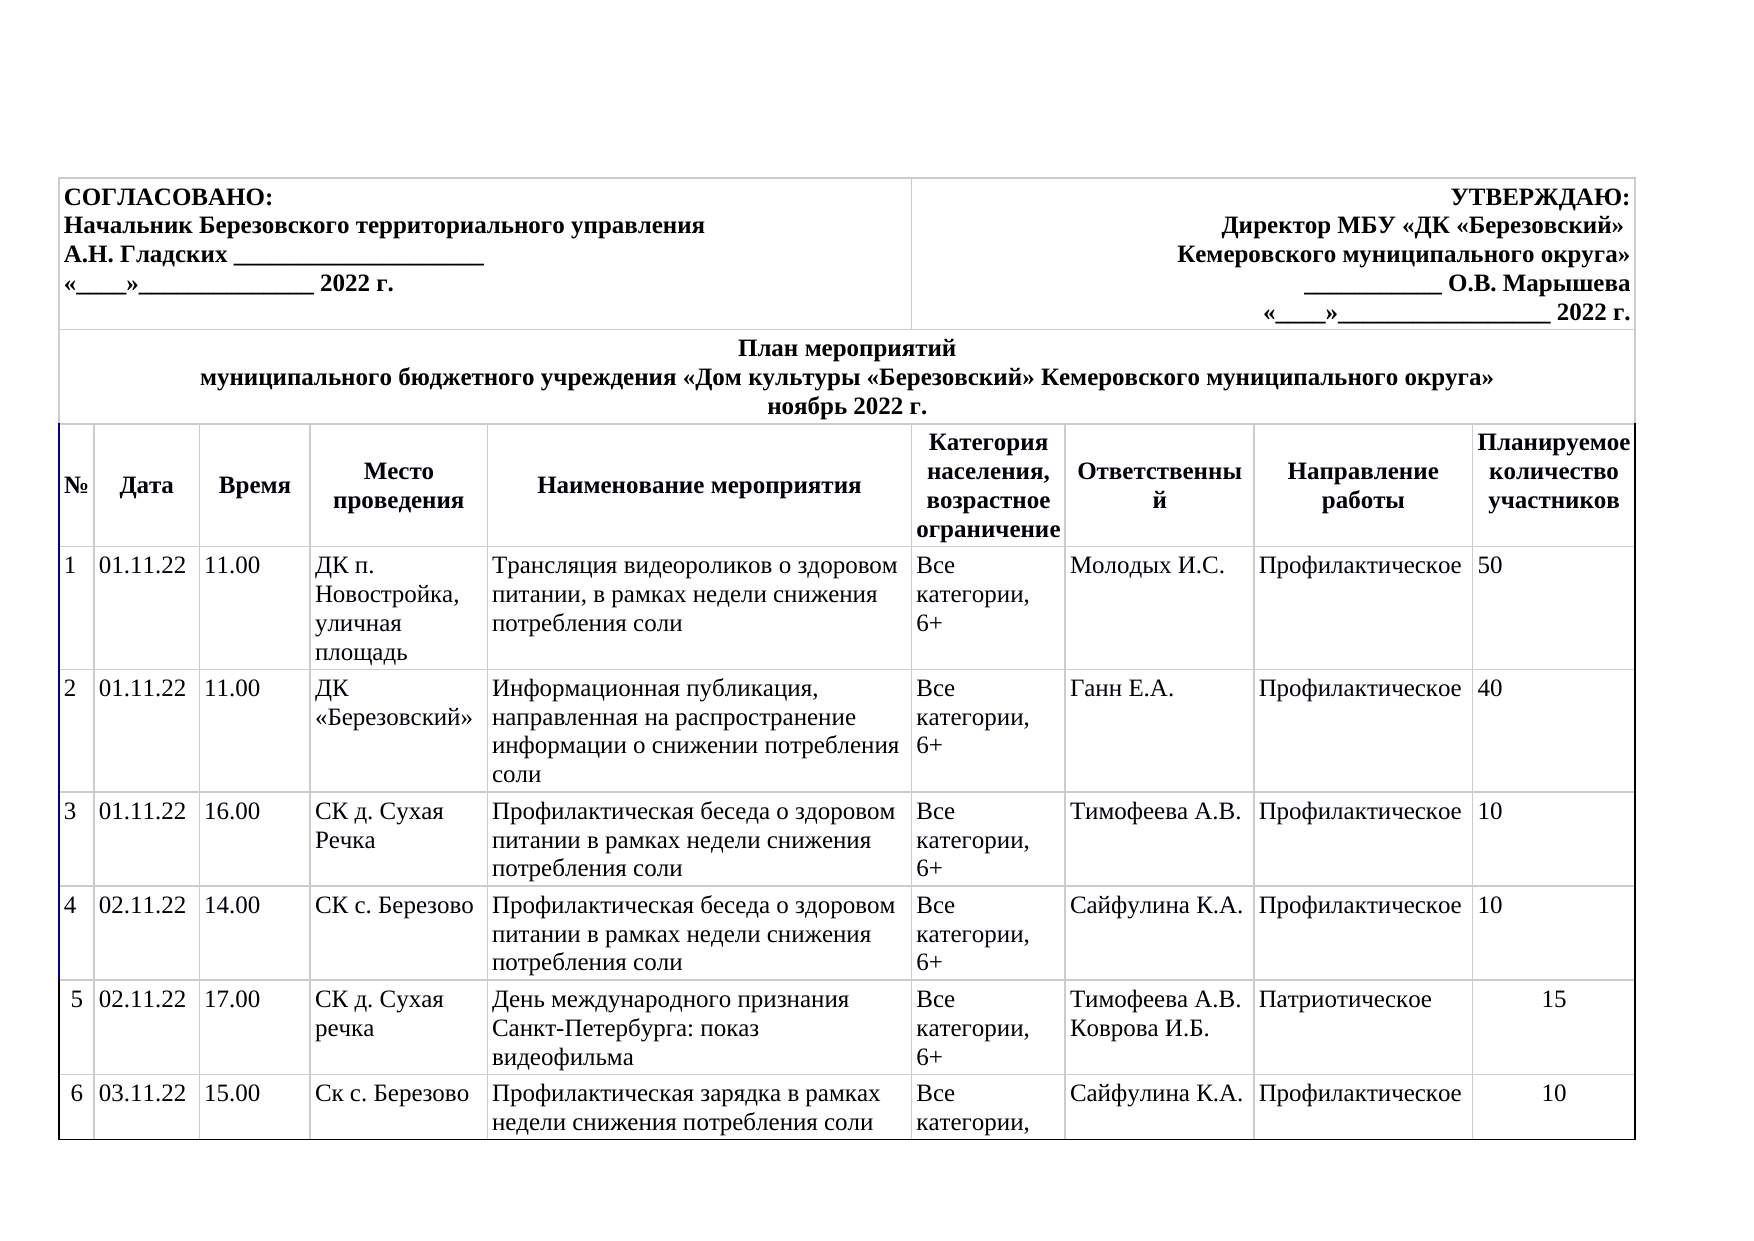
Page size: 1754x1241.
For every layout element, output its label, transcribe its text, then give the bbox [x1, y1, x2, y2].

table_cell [488, 1075, 911, 1139]
table_cell Трансляция видеороликов о здоровом питании, в рамках недели снижения потребления соли [488, 547, 911, 668]
table_cell 10 [1473, 1075, 1634, 1139]
table_cell 4 [60, 887, 93, 979]
table_cell Все категории, 6+ [912, 793, 1064, 885]
table_cell Направление работы [1255, 425, 1472, 546]
table_cell 6 [60, 1075, 93, 1139]
table_cell Профилактическое [1255, 793, 1472, 885]
table_cell Тимофеева А.В. Коврова И.Б. [1066, 981, 1253, 1073]
table_cell 5 [60, 981, 93, 1073]
table_cell 16.00 [200, 793, 309, 885]
table_cell Время [200, 425, 309, 546]
table_cell Патриотическое [1255, 981, 1472, 1073]
table_cell 15.00 [200, 1075, 309, 1139]
table_cell 01.11.22 [95, 670, 199, 791]
table_cell Молодых И.С. [1066, 547, 1253, 668]
table_cell Ганн Е.А. [1066, 670, 1253, 791]
table_cell Наименование мероприятия [488, 425, 911, 546]
table_cell 02.11.22 [95, 887, 199, 979]
table_cell 14.00 [200, 887, 309, 979]
table_cell 50 [1473, 547, 1634, 668]
table_cell Все категории, 6+ [912, 1075, 1064, 1139]
table_cell Ответственный [1066, 425, 1253, 546]
table_cell СК д. Сухая Речка [311, 793, 487, 885]
table_cell Профилактическая беседа о здоровом питании в рамках недели снижения потребления соли [488, 887, 911, 979]
table_cell № [60, 425, 93, 546]
table_cell СК с. Березово [311, 887, 487, 979]
table_cell 10 [1473, 793, 1634, 885]
table_cell 15 [1473, 981, 1634, 1073]
table_cell День международного признания Санкт-Петербурга: показ видеофильма [488, 981, 911, 1073]
table_cell 3 [60, 793, 93, 885]
table_cell Все категории, 6+ [912, 547, 1064, 668]
table_cell Профилактическое [1255, 547, 1472, 668]
table_cell Место проведения [311, 425, 487, 546]
table_cell Сайфулина К.А. [1066, 887, 1253, 979]
table_cell Профилактическое [1255, 1075, 1472, 1139]
table_cell Профилактическое [1255, 670, 1472, 791]
table_cell Категория населения, возрастное ограничение [912, 425, 1064, 546]
table_cell 01.11.22 [95, 547, 199, 668]
table_cell ДК п. Новостройка, уличная площадь [311, 547, 487, 668]
table_cell ДК «Березовский» [311, 670, 487, 791]
table_cell 40 [1473, 670, 1634, 791]
table_cell Информационная публикация, направленная на распространение информации о снижении потребления соли [488, 670, 911, 791]
table_header СОГЛАСОВАНО: Начальник Березовского территориального управления А.Н. Гладских ____________________ «____»______________ 2022 г. [60, 179, 911, 329]
table_cell 17.00 [200, 981, 309, 1073]
table_cell Планируемое количество участников [1473, 425, 1634, 546]
table_cell 02.11.22 [95, 981, 199, 1073]
table_cell СК д. Сухая речка [311, 981, 487, 1073]
table_cell Все категории, 6+ [912, 670, 1064, 791]
table_cell План мероприятий муниципального бюджетного учреждения «Дом культуры «Березовский» Кемеровского муниципального округа» ноябрь 2022 г. [60, 330, 1634, 423]
table_cell 03.11.22 [95, 1075, 199, 1139]
table_cell Сайфулина К.А. [1066, 1075, 1253, 1139]
table_cell 1 [60, 547, 93, 668]
table_cell Тимофеева А.В. [1066, 793, 1253, 885]
table_cell 2 [60, 670, 93, 791]
table_cell Профилактическое [1255, 887, 1472, 979]
table_cell Ск с. Березово [311, 1075, 487, 1139]
table_cell Все категории, 6+ [912, 887, 1064, 979]
table_cell 01.11.22 [95, 793, 199, 885]
table_cell Все категории, 6+ [912, 981, 1064, 1073]
table_header УТВЕРЖДАЮ: Директор МБУ «ДК «Березовский» Кемеровского муниципального округа» ___________ О.В. Марышева «____»_________________ 2022 г. [912, 179, 1634, 329]
table_cell Дата [95, 425, 199, 546]
table_cell 10 [1473, 887, 1634, 979]
table_cell Профилактическая беседа о здоровом питании в рамках недели снижения потребления соли [488, 793, 911, 885]
table_cell 11.00 [200, 670, 309, 791]
table_cell 11.00 [200, 547, 309, 668]
